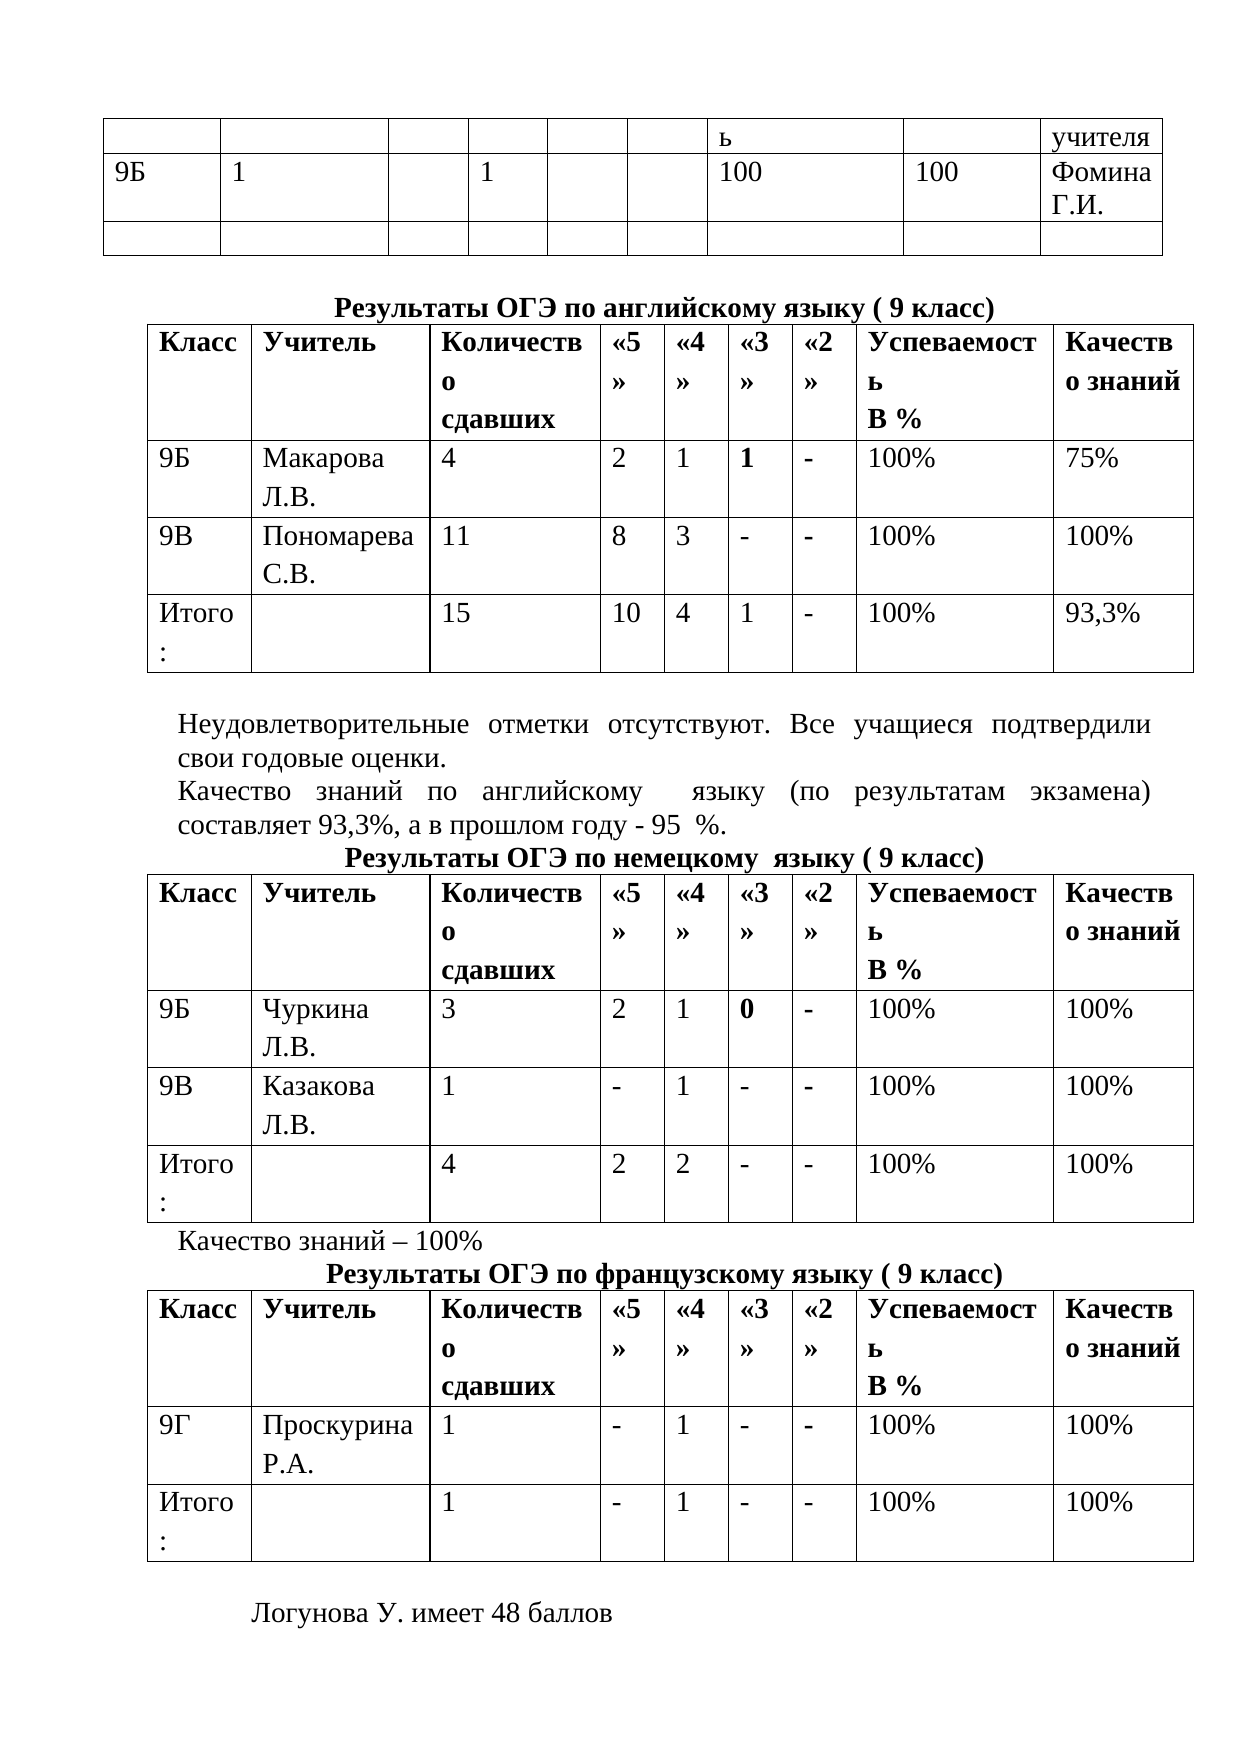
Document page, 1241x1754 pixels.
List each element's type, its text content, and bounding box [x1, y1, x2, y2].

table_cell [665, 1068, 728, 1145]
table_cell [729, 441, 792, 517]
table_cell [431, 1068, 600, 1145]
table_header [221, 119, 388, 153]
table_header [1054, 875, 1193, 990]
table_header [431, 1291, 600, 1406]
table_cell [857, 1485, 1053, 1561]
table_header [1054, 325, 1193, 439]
text Результаты ОГЭ по немецкому языку ( 9 класс) [177, 840, 1152, 874]
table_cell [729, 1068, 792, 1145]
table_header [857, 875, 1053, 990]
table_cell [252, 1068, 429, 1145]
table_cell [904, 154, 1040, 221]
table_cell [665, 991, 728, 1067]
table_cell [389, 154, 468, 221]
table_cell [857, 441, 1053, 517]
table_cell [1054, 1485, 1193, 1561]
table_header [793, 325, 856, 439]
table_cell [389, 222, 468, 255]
text Качество знаний по английскому языку (по результатам экзамена) составляет 93,3%, а в прошлом году - 95 %. [177, 773, 1152, 840]
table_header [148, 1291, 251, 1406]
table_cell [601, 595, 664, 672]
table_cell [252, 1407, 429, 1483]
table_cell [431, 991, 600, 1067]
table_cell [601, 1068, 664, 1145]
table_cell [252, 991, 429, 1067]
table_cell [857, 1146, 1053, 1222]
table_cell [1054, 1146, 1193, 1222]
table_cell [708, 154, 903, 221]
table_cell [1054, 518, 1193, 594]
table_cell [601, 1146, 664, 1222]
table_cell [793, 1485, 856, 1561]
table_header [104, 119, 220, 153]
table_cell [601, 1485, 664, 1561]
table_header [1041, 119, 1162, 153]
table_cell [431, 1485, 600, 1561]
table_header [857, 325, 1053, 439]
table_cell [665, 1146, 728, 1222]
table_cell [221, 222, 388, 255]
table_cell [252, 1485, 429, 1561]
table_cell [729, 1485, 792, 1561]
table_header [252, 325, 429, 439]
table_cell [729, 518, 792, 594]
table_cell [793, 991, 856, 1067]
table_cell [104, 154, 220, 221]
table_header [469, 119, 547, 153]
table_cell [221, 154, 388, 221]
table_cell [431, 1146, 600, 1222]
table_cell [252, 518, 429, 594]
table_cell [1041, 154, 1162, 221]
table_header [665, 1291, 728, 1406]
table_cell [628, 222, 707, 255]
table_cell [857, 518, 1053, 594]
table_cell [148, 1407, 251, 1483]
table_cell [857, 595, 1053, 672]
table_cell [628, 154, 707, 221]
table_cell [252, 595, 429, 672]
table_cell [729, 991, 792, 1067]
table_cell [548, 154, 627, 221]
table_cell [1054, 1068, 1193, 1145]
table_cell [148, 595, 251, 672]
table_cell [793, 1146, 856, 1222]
text Результаты ОГЭ по английскому языку ( 9 класс) [177, 290, 1152, 323]
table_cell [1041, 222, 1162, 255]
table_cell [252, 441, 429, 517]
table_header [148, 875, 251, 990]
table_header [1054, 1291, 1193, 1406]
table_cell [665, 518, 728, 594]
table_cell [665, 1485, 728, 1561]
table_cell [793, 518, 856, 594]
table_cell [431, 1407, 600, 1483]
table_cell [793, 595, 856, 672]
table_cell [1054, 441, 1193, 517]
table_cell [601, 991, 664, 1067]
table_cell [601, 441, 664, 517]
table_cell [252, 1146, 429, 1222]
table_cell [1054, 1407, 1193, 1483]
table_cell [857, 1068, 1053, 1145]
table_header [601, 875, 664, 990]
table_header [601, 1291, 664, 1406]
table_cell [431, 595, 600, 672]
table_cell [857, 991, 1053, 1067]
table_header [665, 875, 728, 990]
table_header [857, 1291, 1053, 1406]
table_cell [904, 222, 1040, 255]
text Неудовлетворительные отметки отсутствуют. Все учащиеся подтвердили свои годовые оценки. [177, 706, 1152, 773]
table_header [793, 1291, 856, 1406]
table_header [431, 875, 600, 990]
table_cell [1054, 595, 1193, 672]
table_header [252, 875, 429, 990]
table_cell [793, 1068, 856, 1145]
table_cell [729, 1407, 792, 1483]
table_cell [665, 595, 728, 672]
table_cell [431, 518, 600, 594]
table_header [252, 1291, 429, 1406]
text Логунова У. имеет 48 баллов [177, 1596, 1152, 1629]
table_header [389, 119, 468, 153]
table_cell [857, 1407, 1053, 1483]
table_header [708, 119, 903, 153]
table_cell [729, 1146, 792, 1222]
text Результаты ОГЭ по французскому языку ( 9 класс) [177, 1257, 1152, 1290]
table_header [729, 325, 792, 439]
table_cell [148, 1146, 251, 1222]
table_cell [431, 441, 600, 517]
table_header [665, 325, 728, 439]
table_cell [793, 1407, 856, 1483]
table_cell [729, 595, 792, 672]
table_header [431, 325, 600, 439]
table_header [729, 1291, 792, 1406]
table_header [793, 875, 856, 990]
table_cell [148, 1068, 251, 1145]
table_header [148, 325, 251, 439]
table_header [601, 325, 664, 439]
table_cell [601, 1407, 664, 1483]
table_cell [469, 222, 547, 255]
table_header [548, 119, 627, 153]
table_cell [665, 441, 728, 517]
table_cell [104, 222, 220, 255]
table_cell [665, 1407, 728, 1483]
text Качество знаний – 100% [177, 1223, 1152, 1257]
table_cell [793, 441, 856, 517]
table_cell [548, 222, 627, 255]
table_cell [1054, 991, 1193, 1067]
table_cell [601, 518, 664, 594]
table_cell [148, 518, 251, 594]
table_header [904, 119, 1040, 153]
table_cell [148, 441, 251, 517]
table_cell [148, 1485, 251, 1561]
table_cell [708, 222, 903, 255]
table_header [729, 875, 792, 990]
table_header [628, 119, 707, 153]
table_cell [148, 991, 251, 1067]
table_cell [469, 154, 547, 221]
